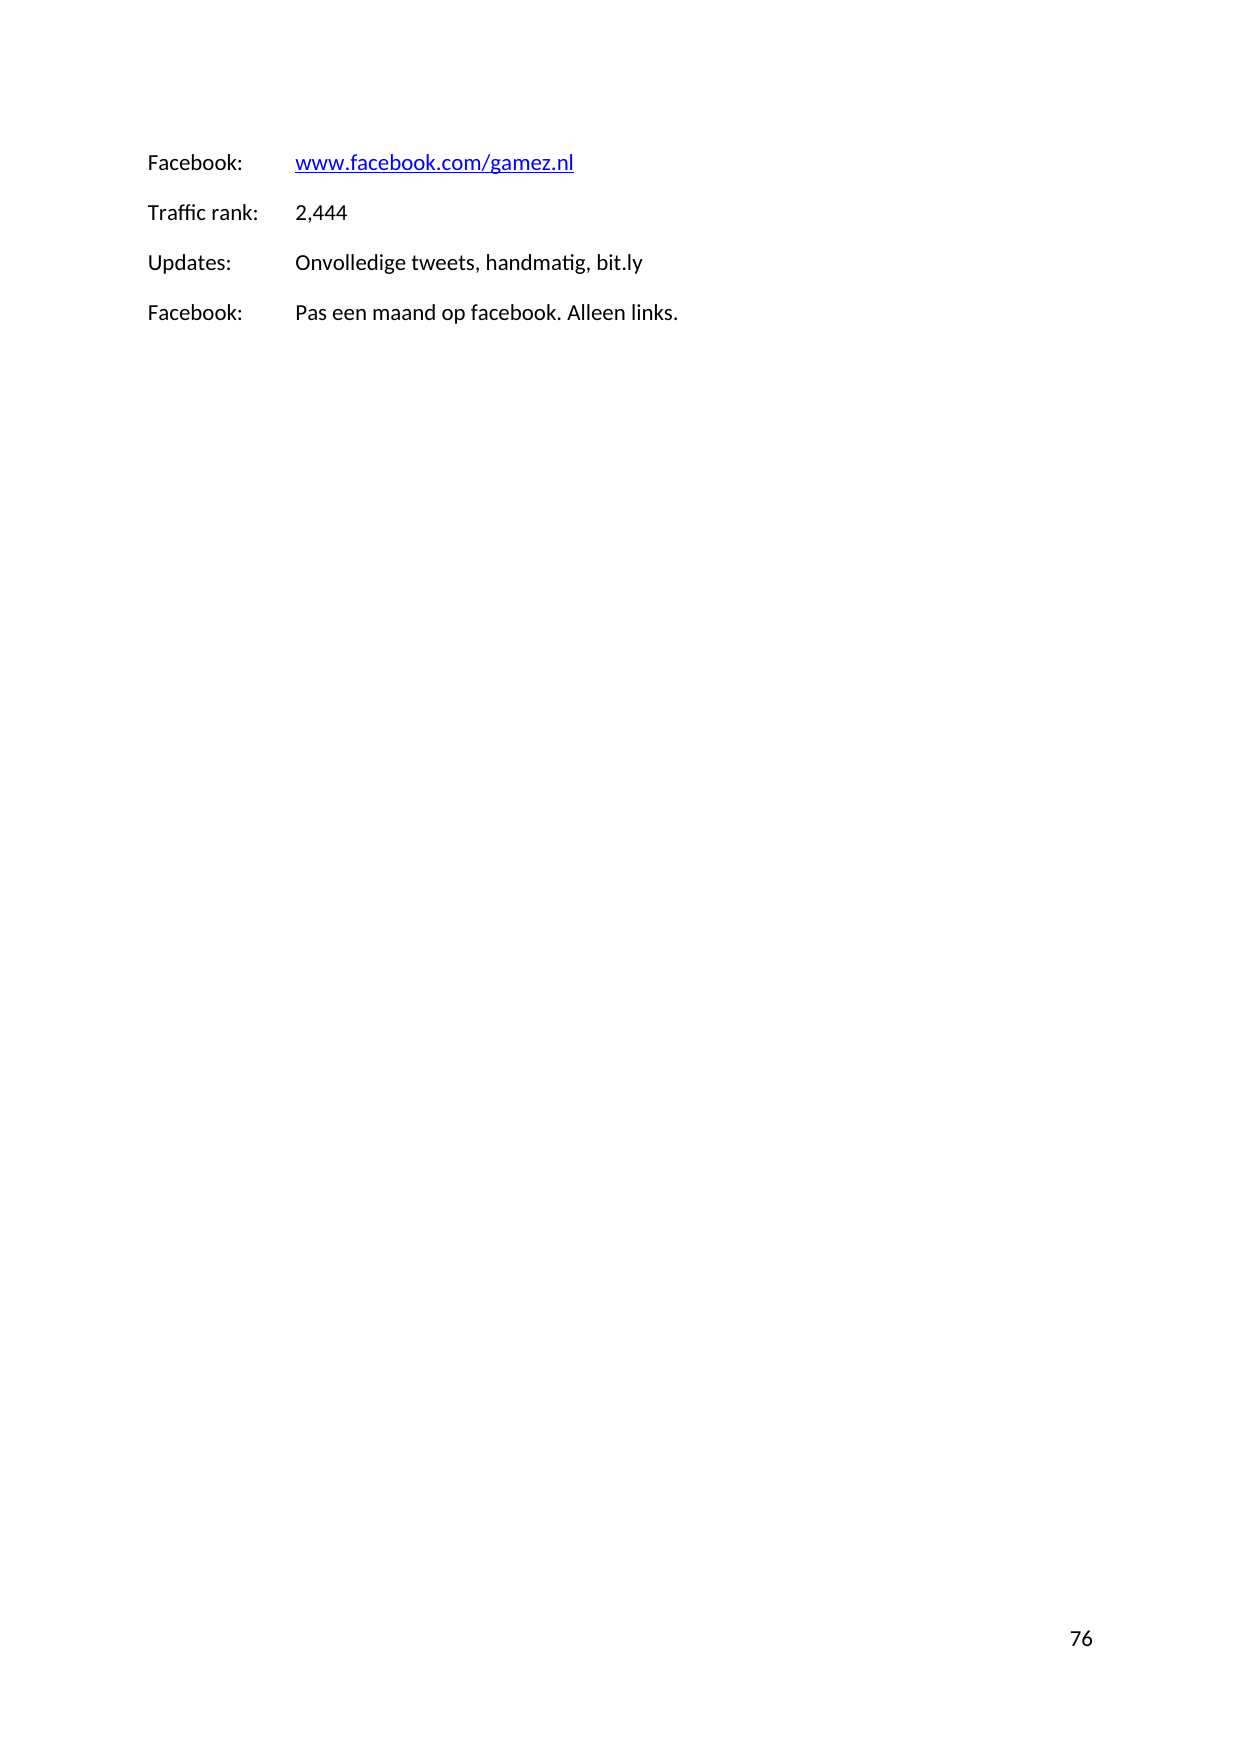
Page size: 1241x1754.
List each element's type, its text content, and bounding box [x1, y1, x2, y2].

text Facebook: www.facebook.com/gamez.nl [148, 148, 1093, 176]
text Updates: Onvolledige tweets, handmatig, bit.ly [148, 248, 1093, 276]
text Facebook: Pas een maand op facebook. Alleen links. [148, 298, 1093, 326]
text Traffic rank: 2,444 [148, 198, 1093, 226]
